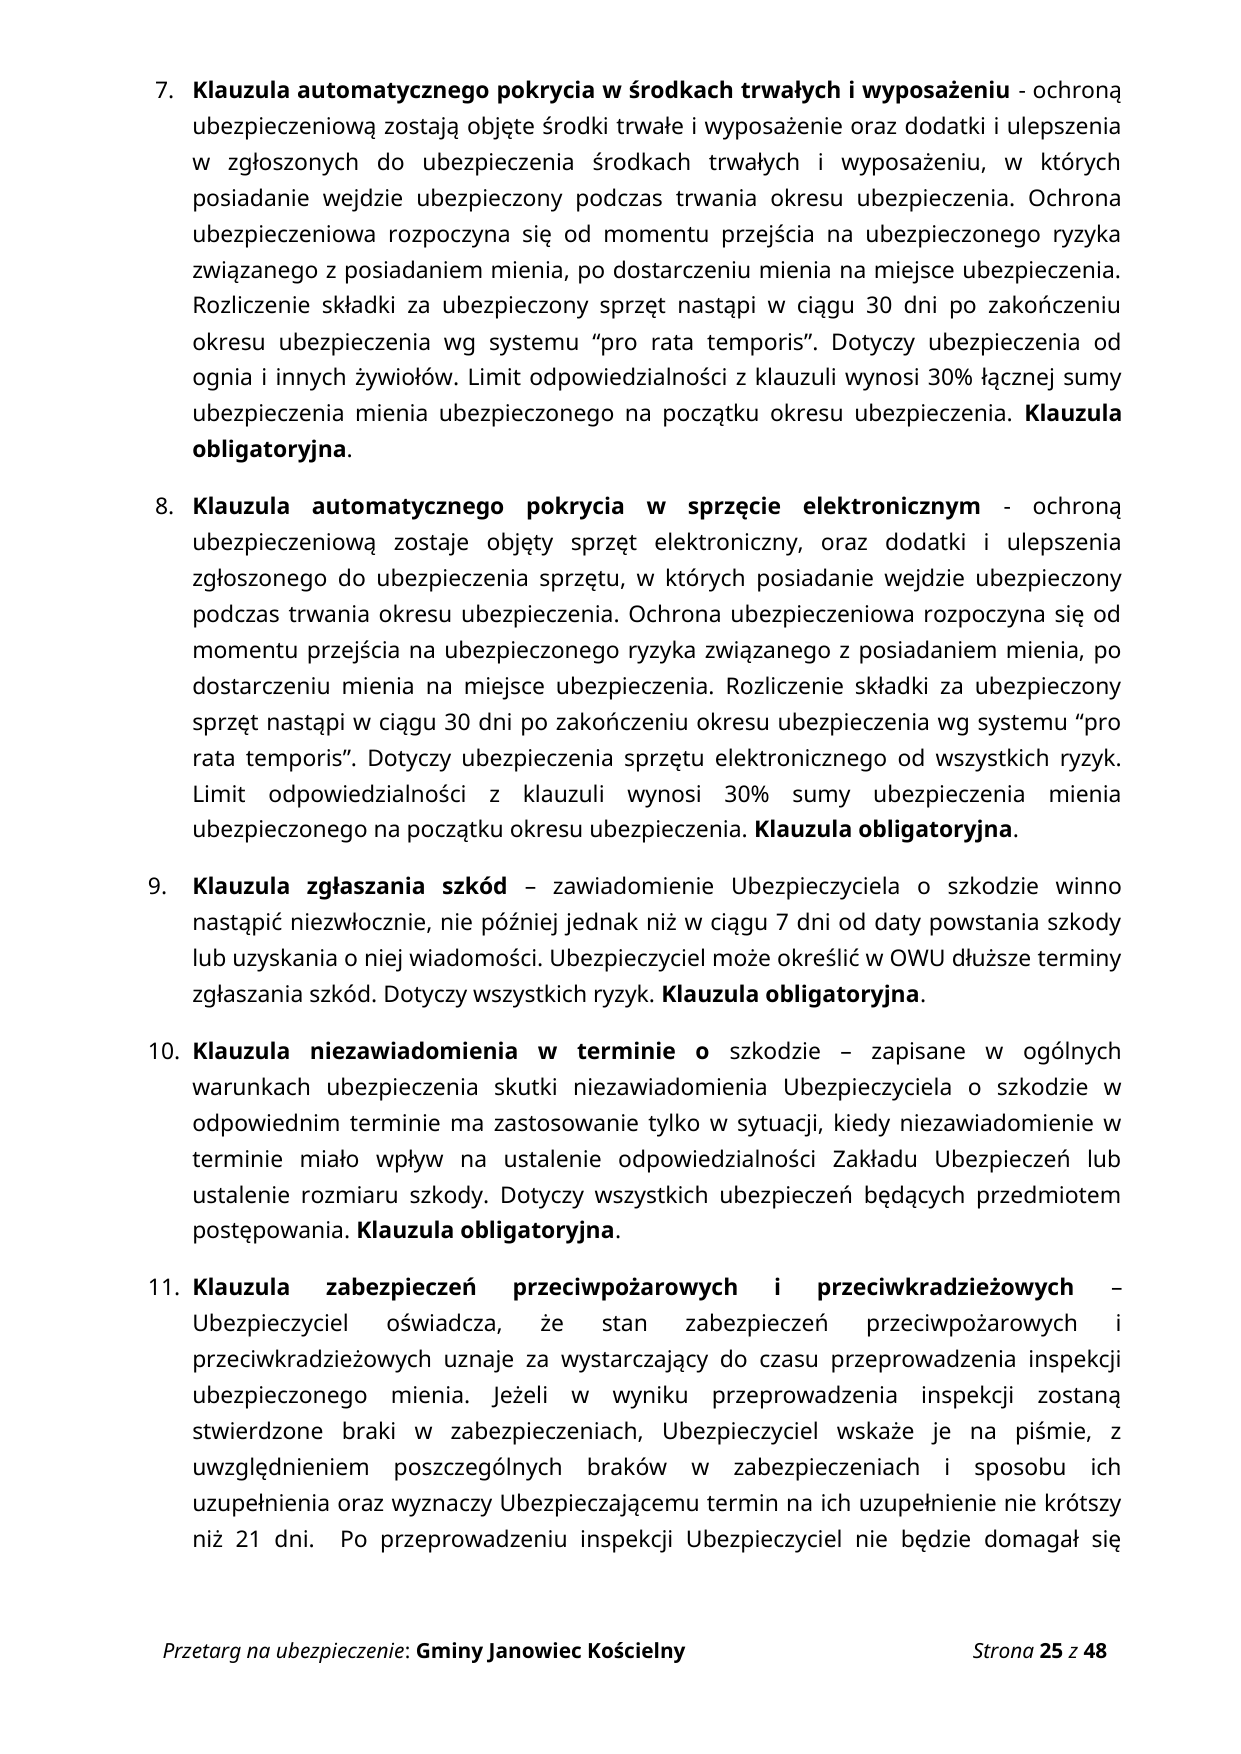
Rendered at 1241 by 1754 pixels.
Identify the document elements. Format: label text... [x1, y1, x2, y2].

list Klauzula automatycznego pokrycia w środkach trwałych i wyposażeniu - ochroną ubezpieczeniową zostają objęte środki trwałe i wyposażenie oraz dodatki i ulepszenia w zgłoszonych do ubezpieczenia środkach trwałych i wyposażeniu, w których posiadanie wejdzie ubezpieczony podczas trwania okresu ubezpieczenia. Ochrona ubezpieczeniowa rozpoczyna się od momentu przejścia na ubezpieczonego ryzyka związanego z posiadaniem mienia, po dostarczeniu mienia na miejsce ubezpieczenia. Rozliczenie składki za ubezpieczony sprzęt nastąpi w ciągu 30 dni po zakończeniu okresu ubezpieczenia wg systemu “pro rata temporis”. Dotyczy ubezpieczenia od ognia i innych żywiołów. Limit odpowiedzialności z klauzuli wynosi 30% łącznej sumy ubezpieczenia mienia ubezpieczonego na początku okresu ubezpieczenia. Klauzula obligatoryjna. [155, 74, 1122, 464]
list Klauzula niezawiadomienia w terminie o szkodzie – zapisane w ogólnych warunkach ubezpieczenia skutki niezawiadomienia Ubezpieczyciela o szkodzie w odpowiednim terminie ma zastosowanie tylko w sytuacji, kiedy niezawiadomienie w terminie miało wpływ na ustalenie odpowiedzialności Zakładu Ubezpieczeń lub ustalenie rozmiaru szkody. Dotyczy wszystkich ubezpieczeń będących przedmiotem postępowania. Klauzula obligatoryjna. [148, 1035, 1122, 1246]
list Klauzula zgłaszania szkód – zawiadomienie Ubezpieczyciela o szkodzie winno nastąpić niezwłocznie, nie później jednak niż w ciągu 7 dni od daty powstania szkody lub uzyskania o niej wiadomości. Ubezpieczyciel może określić w OWU dłuższe terminy zgłaszania szkód. Dotyczy wszystkich ryzyk. Klauzula obligatoryjna. [148, 870, 1122, 1009]
list Klauzula automatycznego pokrycia w sprzęcie elektronicznym - ochroną ubezpieczeniową zostaje objęty sprzęt elektroniczny, oraz dodatki i ulepszenia zgłoszonego do ubezpieczenia sprzętu, w których posiadanie wejdzie ubezpieczony podczas trwania okresu ubezpieczenia. Ochrona ubezpieczeniowa rozpoczyna się od momentu przejścia na ubezpieczonego ryzyka związanego z posiadaniem mienia, po dostarczeniu mienia na miejsce ubezpieczenia. Rozliczenie składki za ubezpieczony sprzęt nastąpi w ciągu 30 dni po zakończeniu okresu ubezpieczenia wg systemu “pro rata temporis”. Dotyczy ubezpieczenia sprzętu elektronicznego od wszystkich ryzyk. Limit odpowiedzialności z klauzuli wynosi 30% sumy ubezpieczenia mienia ubezpieczonego na początku okresu ubezpieczenia. Klauzula obligatoryjna. [155, 490, 1122, 845]
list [148, 1271, 1122, 1554]
